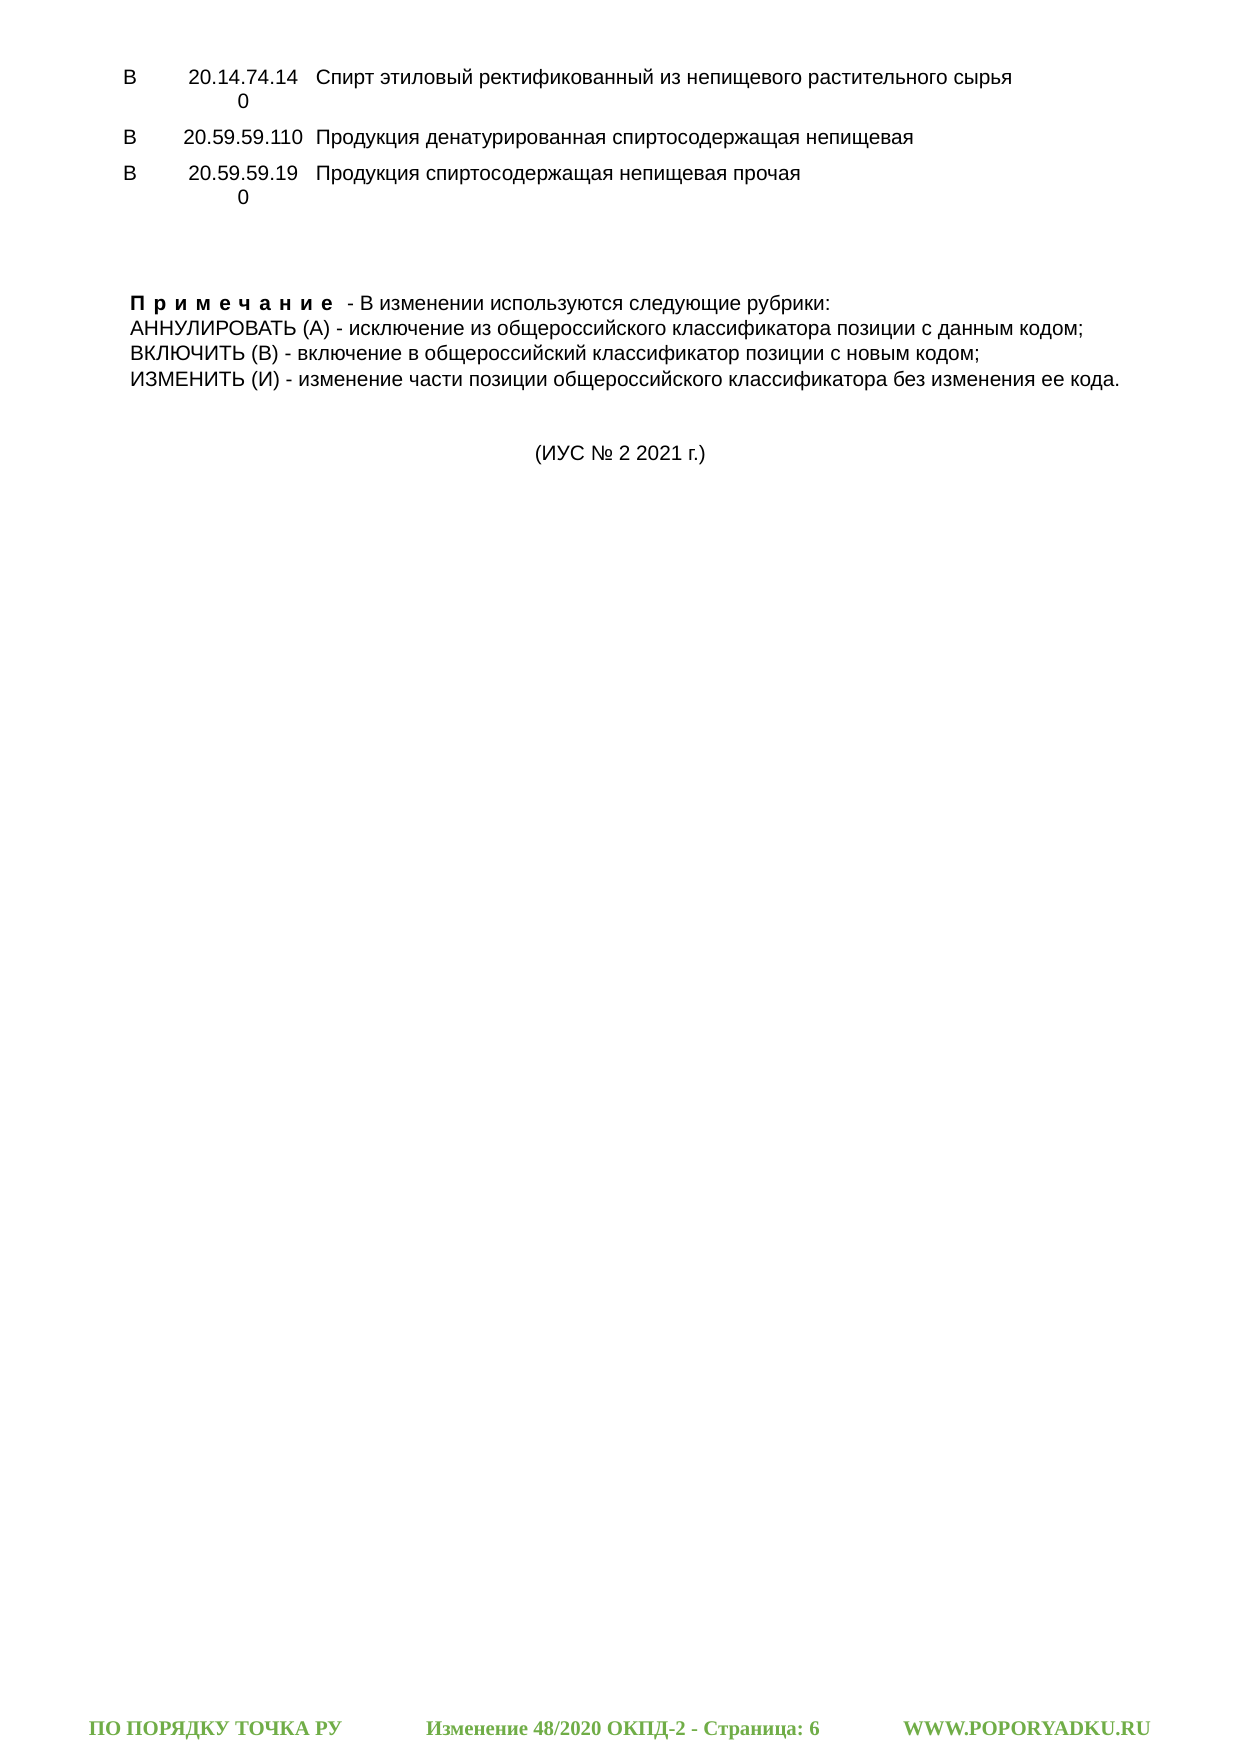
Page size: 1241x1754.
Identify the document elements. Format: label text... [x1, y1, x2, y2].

table_cell 20.59.59.110 [177, 119, 309, 155]
text Примечание - В изменении используются следующие рубрики: [130, 290, 1152, 314]
table_cell В [83, 155, 177, 214]
table_cell 20.59.59.190 [177, 155, 309, 214]
table_cell Спирт этиловый ректификованный из непищевого растительного сырья [310, 59, 1146, 119]
table_cell В [83, 59, 177, 119]
text (ИУС № 2 2021 г.) [118, 441, 1122, 465]
text ВКЛЮЧИТЬ (В) - включение в общероссийский классификатор позиции с новым кодом; [130, 341, 1152, 365]
table_cell Продукция спиртосодержащая непищевая прочая [310, 155, 1146, 214]
table_cell 20.14.74.140 [177, 59, 309, 119]
table_cell Продукция денатурированная спиртосодержащая непищевая [310, 119, 1146, 155]
text АННУЛИРОВАТЬ (А) - исключение из общероссийского классификатора позиции с данным кодом; [130, 316, 1152, 340]
text ИЗМЕНИТЬ (И) - изменение части позиции общероссийского классификатора без изменения ее кода. [130, 366, 1152, 390]
table_cell В [83, 119, 177, 155]
